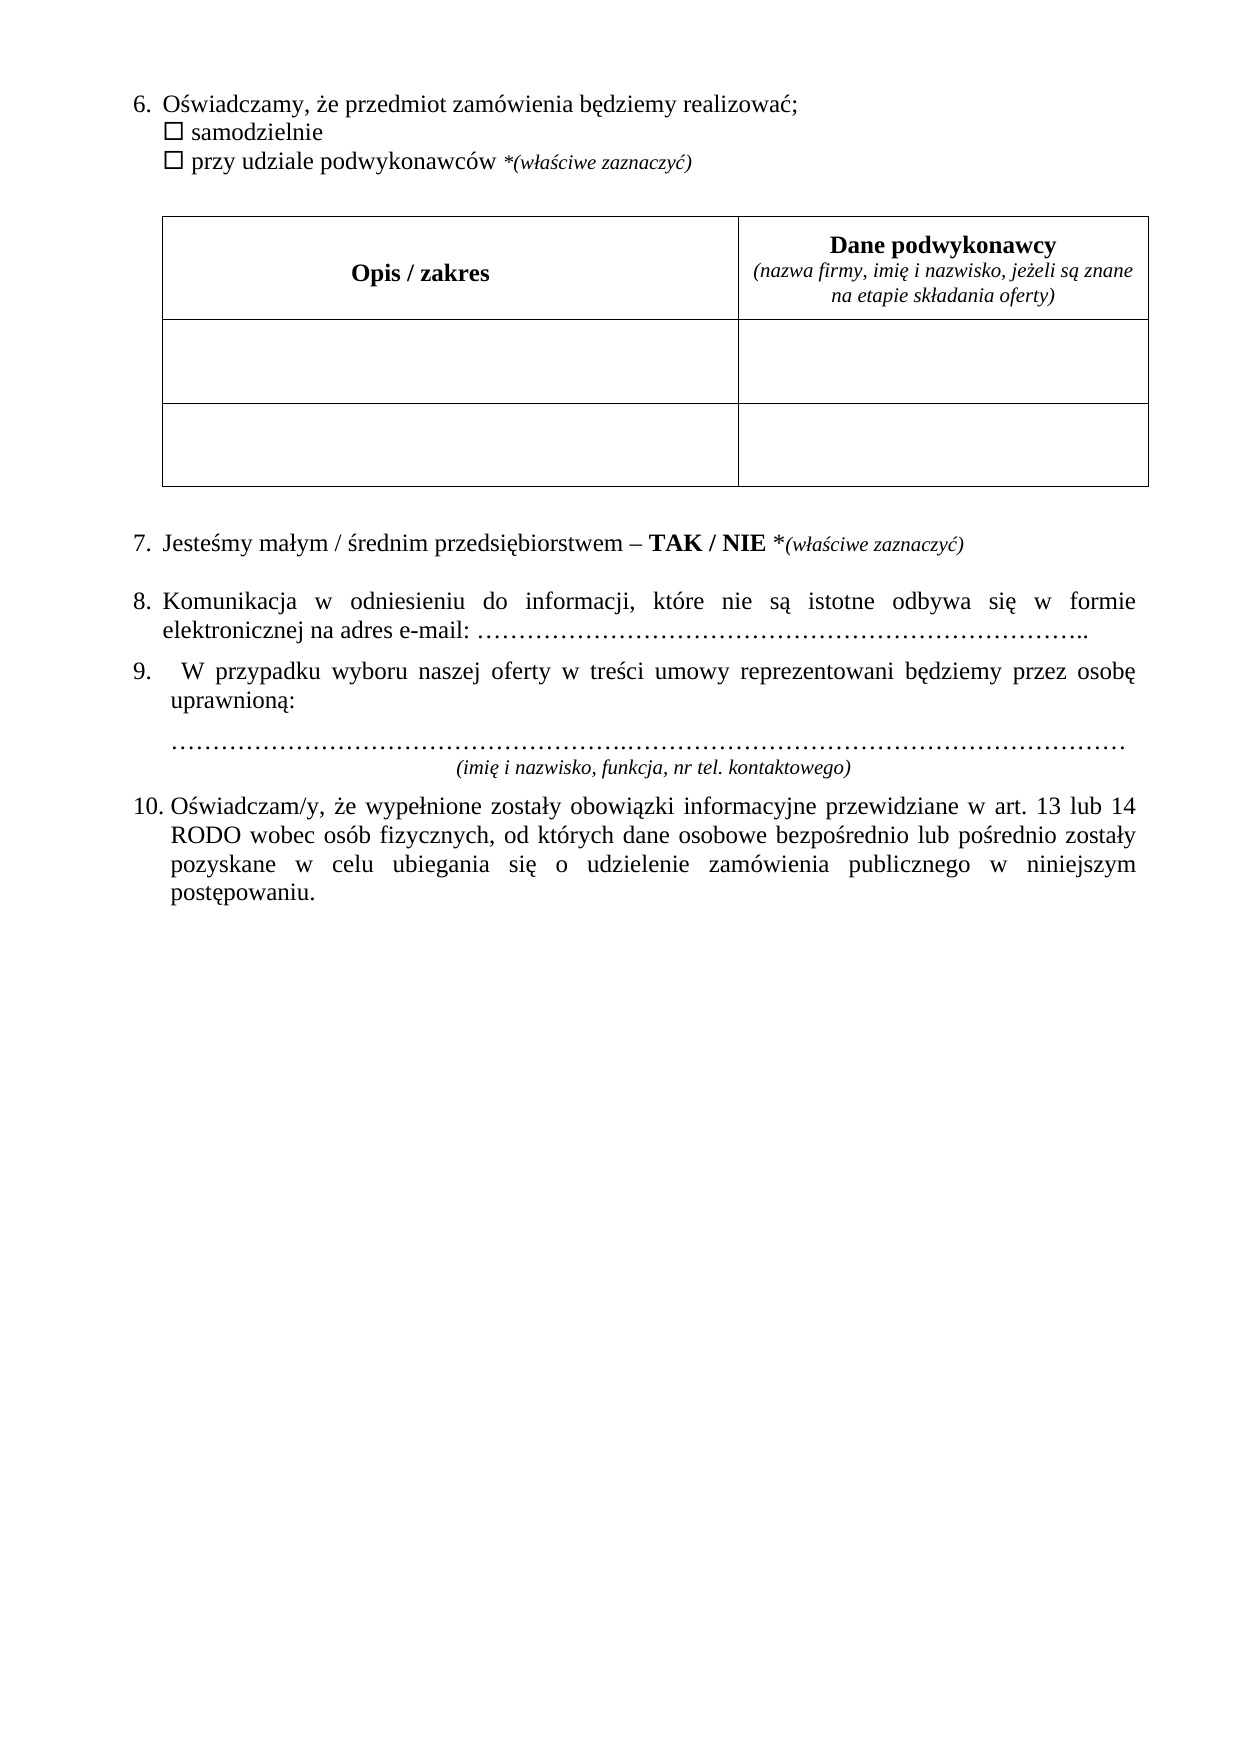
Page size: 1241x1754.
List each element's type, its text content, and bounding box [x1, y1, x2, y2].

table_header Opis / zakres [340, 217, 738, 319]
list Komunikacja w odniesieniu do informacji, które nie są istotne odbywa się w formie elektronicznej na adres e-mail: ……………………………………………………………….. [133, 586, 1137, 643]
list samodzielnie [162, 117, 1137, 146]
list przy udziale podwykonawców *(właściwe zaznaczyć) [162, 146, 1137, 175]
table_cell [739, 320, 1148, 403]
text ……………………………………………….…………………………………………………… [170, 726, 1137, 755]
table_cell [163, 320, 339, 403]
text (imię i nazwisko, funkcja, nr tel. kontaktowego) [170, 755, 1137, 779]
table_header [163, 217, 339, 319]
list Oświadczamy, że przedmiot zamówienia będziemy realizować; [133, 89, 1137, 117]
list W przypadku wyboru naszej oferty w treści umowy reprezentowani będziemy przez osobę uprawnioną: [133, 656, 1137, 713]
list Oświadczam/y, że wypełnione zostały obowiązki informacyjne przewidziane w art. 13 lub 14 RODO wobec osób fizycznych, od których dane osobowe bezpośrednio lub pośrednio zostały pozyskane w celu ubiegania się o udzielenie zamówienia publicznego w niniejszym postępowaniu. [133, 791, 1137, 906]
list Jesteśmy małym / średnim przedsiębiorstwem – TAK / NIE *(właściwe zaznaczyć) [133, 528, 1137, 557]
table_cell [739, 404, 1148, 486]
table_cell [340, 320, 738, 403]
table_header Dane podwykonawcy (nazwa firmy, imię i nazwisko, jeżeli są znane na etapie składania oferty) [739, 217, 1148, 319]
table_cell [340, 404, 738, 486]
table_cell [163, 404, 339, 486]
